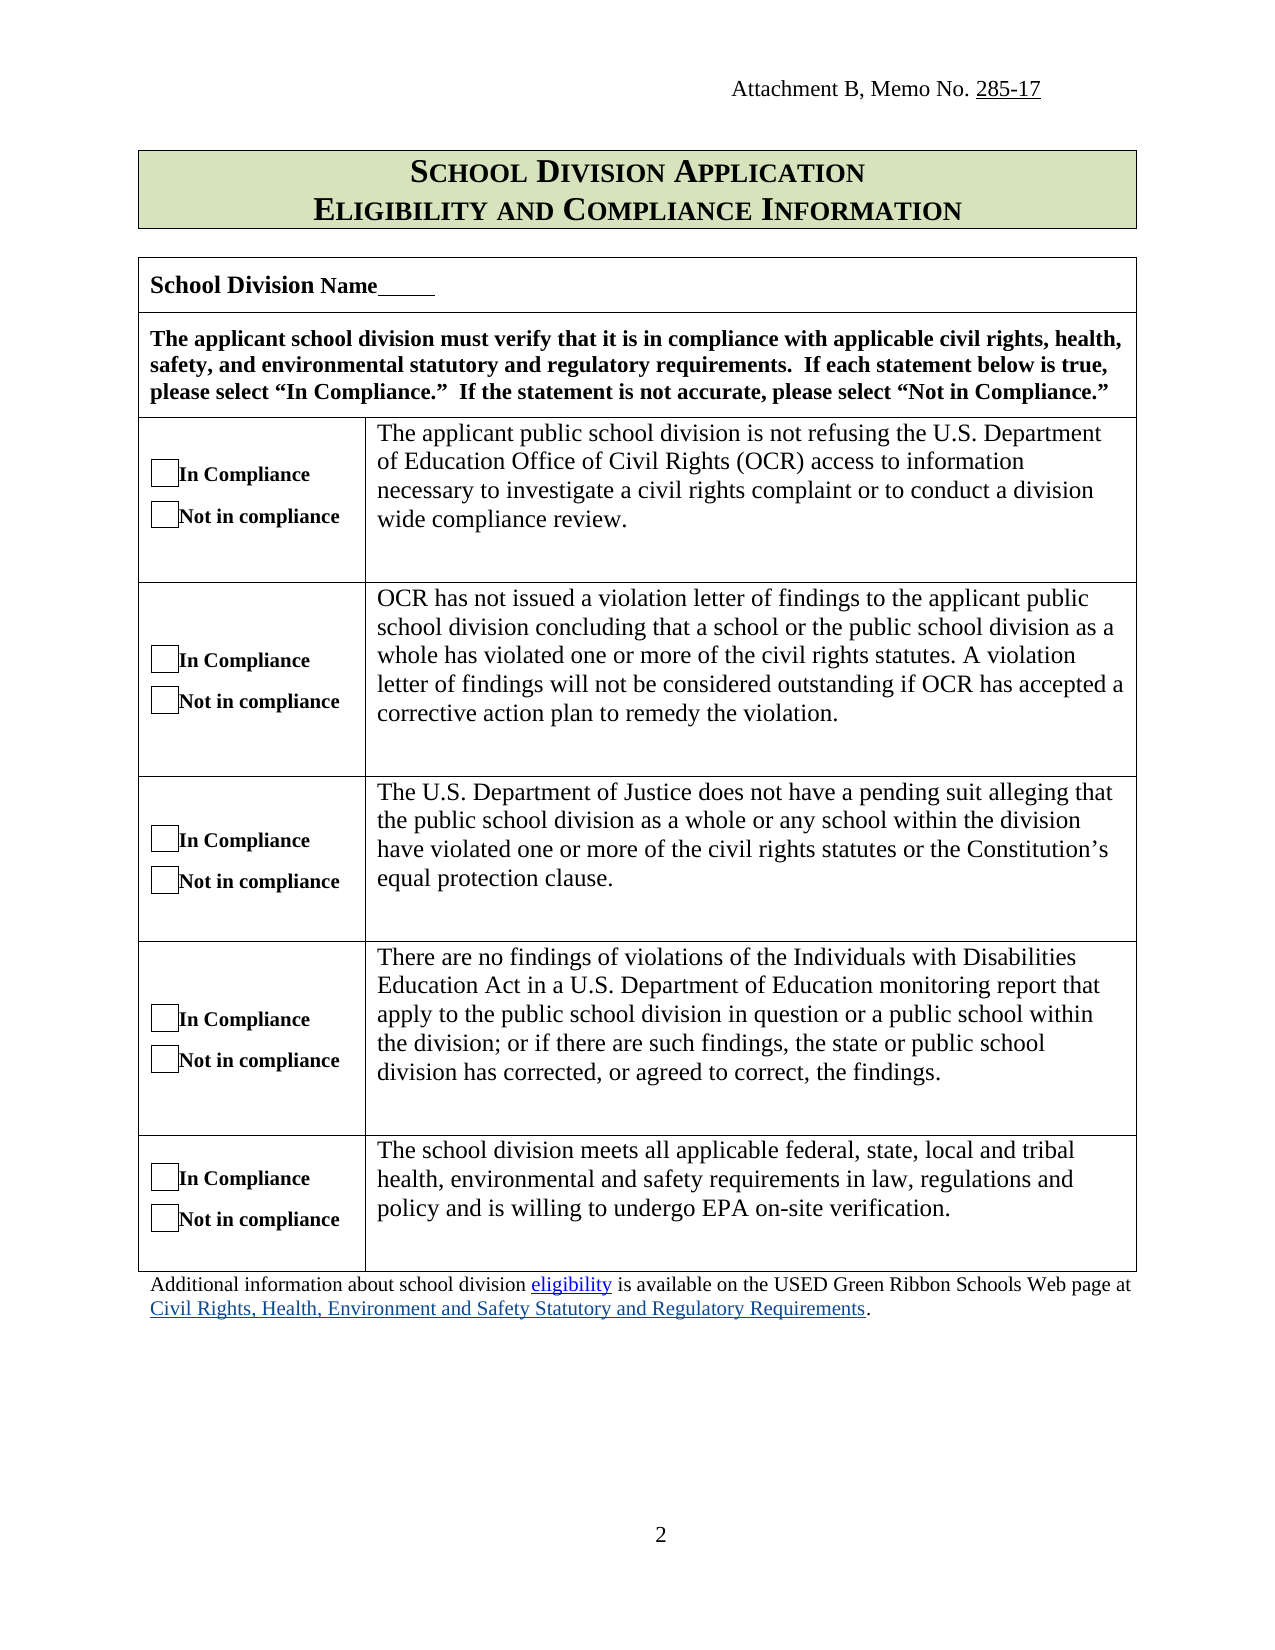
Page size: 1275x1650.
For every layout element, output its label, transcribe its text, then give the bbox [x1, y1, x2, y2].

table_header School Division Name [139, 258, 1136, 312]
table_cell In Compliance Not in compliance [139, 583, 365, 776]
table_cell There are no findings of violations of the Individuals with Disabilities Education Act in a U.S. Department of Education monitoring report that apply to the public school division in question or a public school within the division; or if there are such findings, the state or public school division has corrected, or agreed to correct, the findings. [366, 942, 1136, 1134]
table_cell The school division meets all applicable federal, state, local and tribal health, environmental and safety requirements in law, regulations and policy and is willing to undergo EPA on-site verification. [366, 1136, 1136, 1271]
table_header School Division Application Eligibility and Compliance Information [139, 151, 1136, 228]
table_cell In Compliance Not in compliance [139, 418, 365, 582]
table_cell In Compliance Not in compliance [139, 942, 365, 1134]
table_cell In Compliance Not in compliance [139, 1136, 365, 1271]
table_cell In Compliance Not in compliance [139, 777, 365, 941]
table_cell The U.S. Department of Justice does not have a pending suit alleging that the public school division as a whole or any school within the division have violated one or more of the civil rights statutes or the Constitution’s equal protection clause. [366, 777, 1136, 941]
table_cell The applicant public school division is not refusing the U.S. Department of Education Office of Civil Rights (OCR) access to information necessary to investigate a civil rights complaint or to conduct a division wide compliance review. [366, 418, 1136, 582]
table_cell The applicant school division must verify that it is in compliance with applicable civil rights, health, safety, and environmental statutory and regulatory requirements. If each statement below is true, please select “In Compliance.” If the statement is not accurate, please select “Not in Compliance.” [139, 313, 1136, 417]
table_cell OCR has not issued a violation letter of findings to the applicant public school division concluding that a school or the public school division as a whole has violated one or more of the civil rights statutes. A violation letter of findings will not be considered outstanding if OCR has accepted a corrective action plan to remedy the violation. [366, 583, 1136, 776]
text Additional information about school division eligibility is available on the USED Green Ribbon Schools Web page at Civil Rights, Health, Environment and Safety Statutory and Regulatory Requirements. [150, 1272, 1172, 1320]
